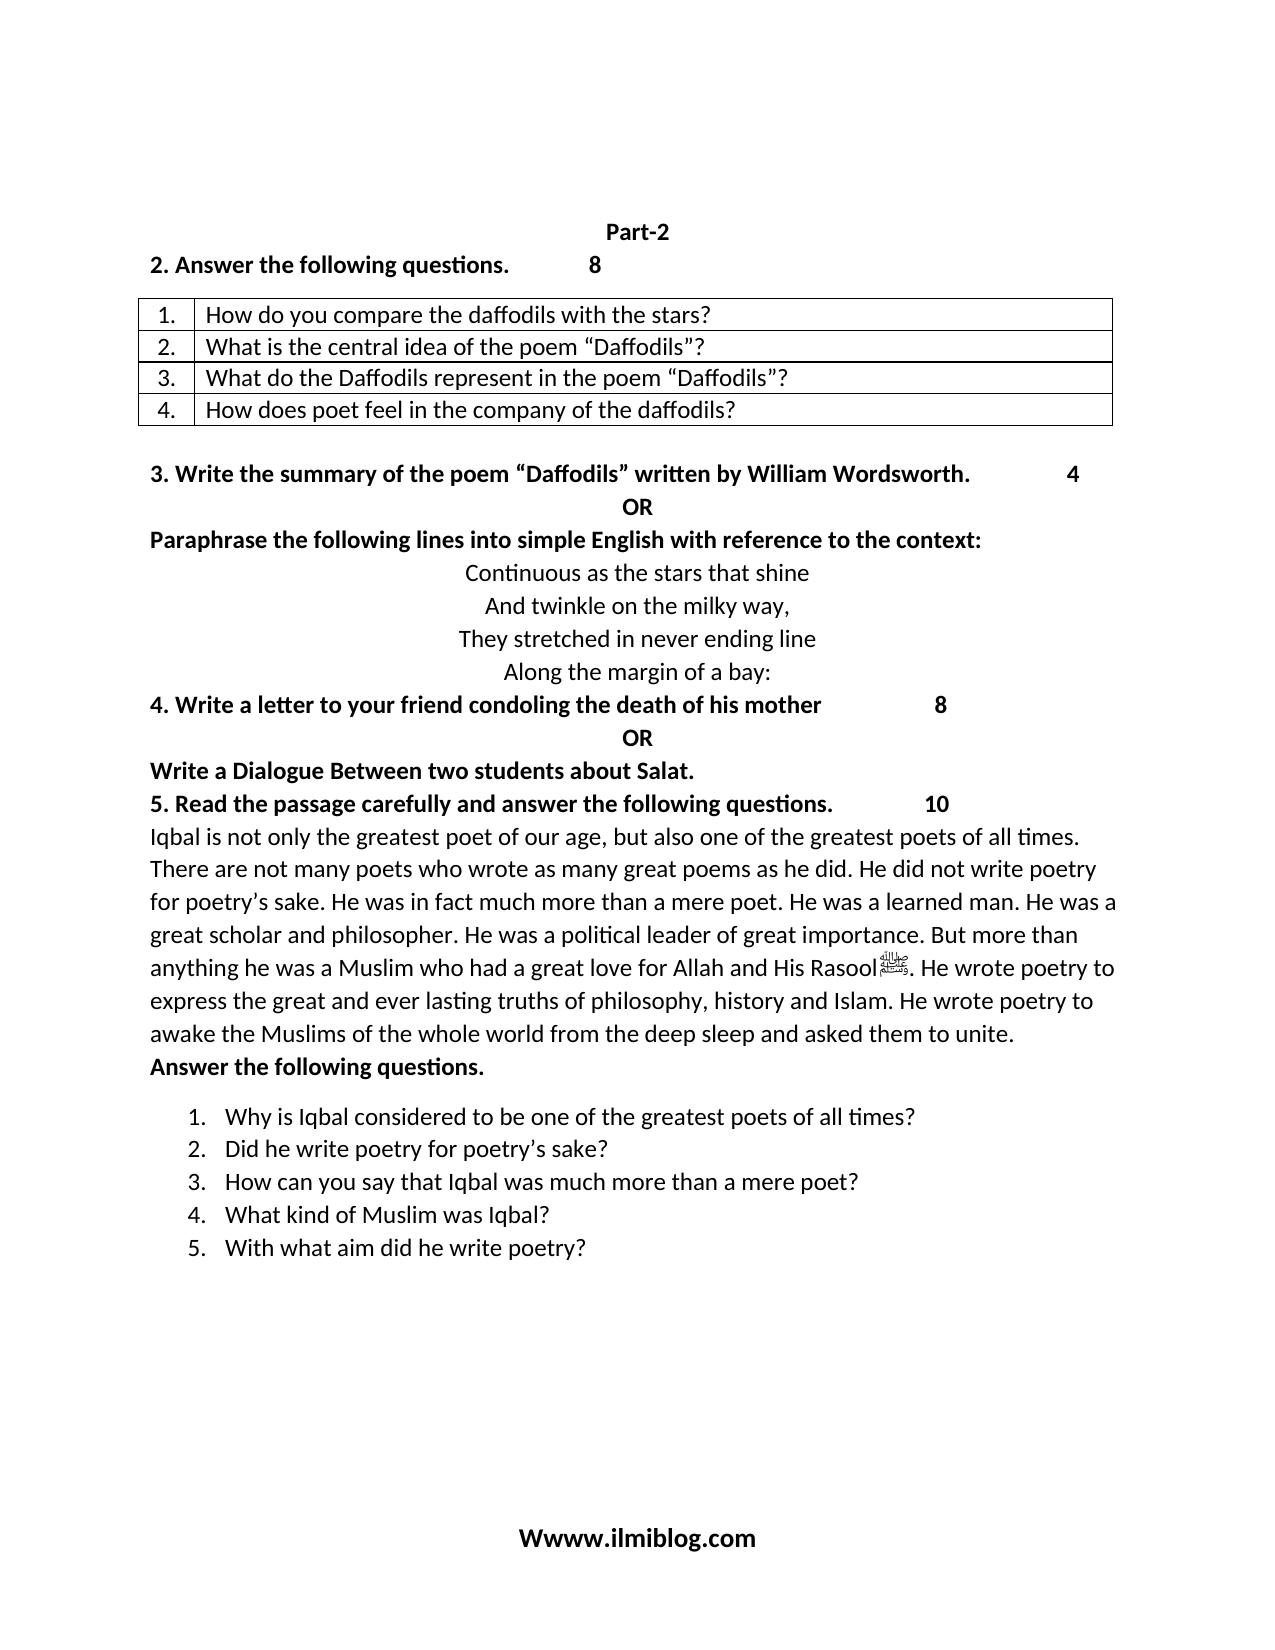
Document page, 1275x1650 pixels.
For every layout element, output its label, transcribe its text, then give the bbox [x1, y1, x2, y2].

text Along the margin of a bay: [150, 656, 1125, 687]
text 4. Write a letter to your friend condoling the death of his mother 8 [150, 689, 1125, 719]
text Paraphrase the following lines into simple English with reference to the context: [150, 524, 1125, 555]
list Why is Iqbal considered to be one of the greatest poets of all times? [187, 1101, 1125, 1131]
list With what aim did he write poetry? [187, 1232, 1125, 1263]
table_cell What do the Daffodils represent in the poem “Daffodils”? [195, 363, 1112, 393]
text Write a Dialogue Between two students about Salat. [150, 755, 1125, 785]
text 5. Read the passage carefully and answer the following questions. 10 [150, 788, 1125, 818]
text 2. Answer the following questions. 8 [150, 249, 1125, 279]
table_cell 4. [139, 394, 194, 424]
text OR [150, 722, 1125, 752]
text And twinkle on the milky way, [150, 590, 1125, 621]
text They stretched in never ending line [150, 623, 1125, 654]
text Answer the following questions. [150, 1051, 1125, 1082]
text Continuous as the stars that shine [150, 557, 1125, 588]
table_cell 3. [139, 363, 194, 393]
text OR [150, 491, 1125, 522]
text 3. Write the summary of the poem “Daffodils” written by William Wordsworth. 4 [150, 458, 1125, 489]
list What kind of Muslim was Iqbal? [187, 1199, 1125, 1230]
text Iqbal is not only the greatest poet of our age, but also one of the greatest poets of all times. There are not many poets who wrote as many great poems as he did. He did not write poetry for poetry’s sake. He was in fact much more than a mere poet. He was a learned man. He was a great scholar and philosopher. He was a political leader of great importance. But more than anything he was a Muslim who had a great love for Allah and His Rasoolﷺ. He wrote poetry to express the great and ever lasting truths of philosophy, history and Islam. He wrote poetry to awake the Muslims of the whole world from the deep sleep and asked them to unite. [150, 821, 1125, 1049]
table_cell What is the central idea of the poem “Daffodils”? [195, 331, 1112, 361]
text Part-2 [150, 216, 1125, 246]
list How can you say that Iqbal was much more than a mere poet? [187, 1166, 1125, 1197]
table_header 1. [139, 299, 194, 330]
table_cell 2. [139, 331, 194, 361]
table_cell How does poet feel in the company of the daffodils? [195, 394, 1112, 424]
table_header How do you compare the daffodils with the stars? [195, 299, 1112, 330]
list Did he write poetry for poetry’s sake? [187, 1133, 1125, 1164]
